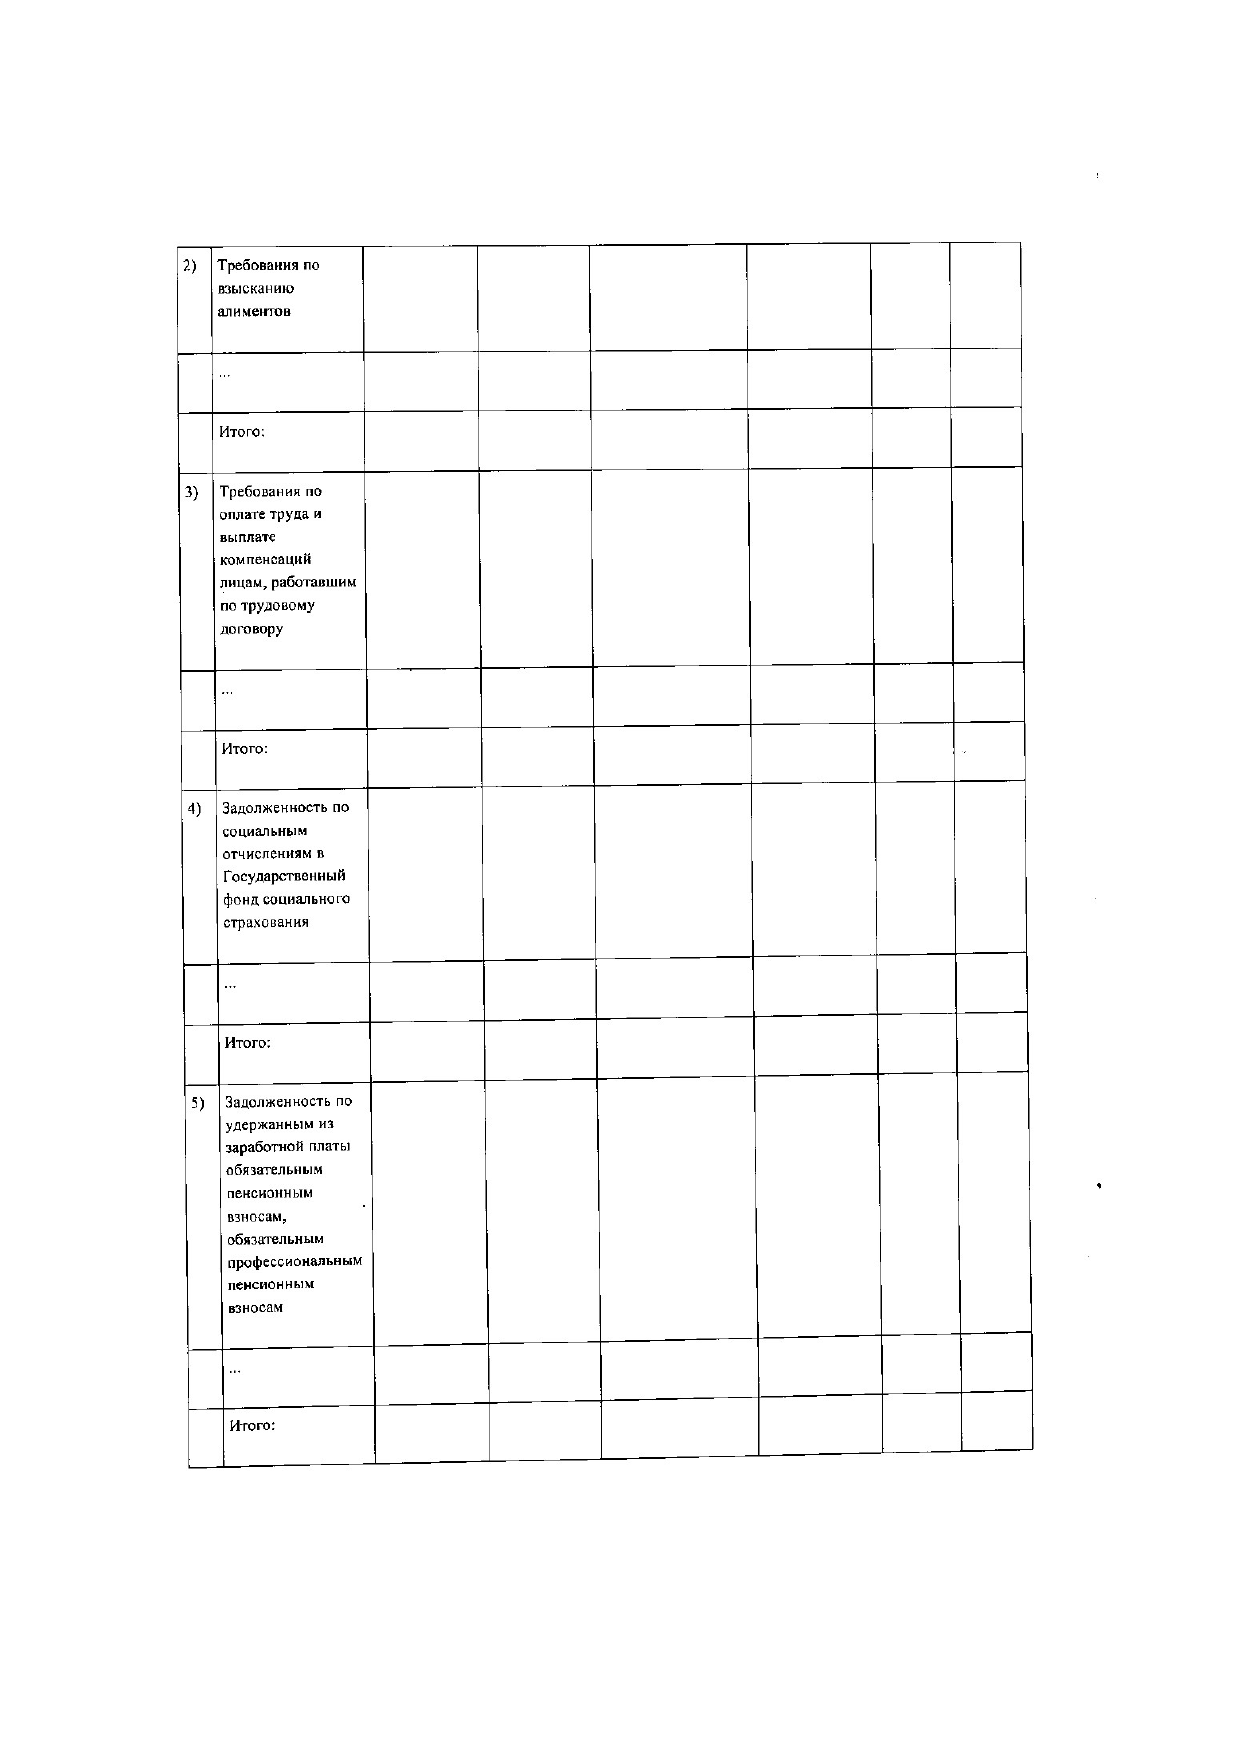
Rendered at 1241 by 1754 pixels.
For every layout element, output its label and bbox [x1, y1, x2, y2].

picture [103, 165, 1119, 1562]
